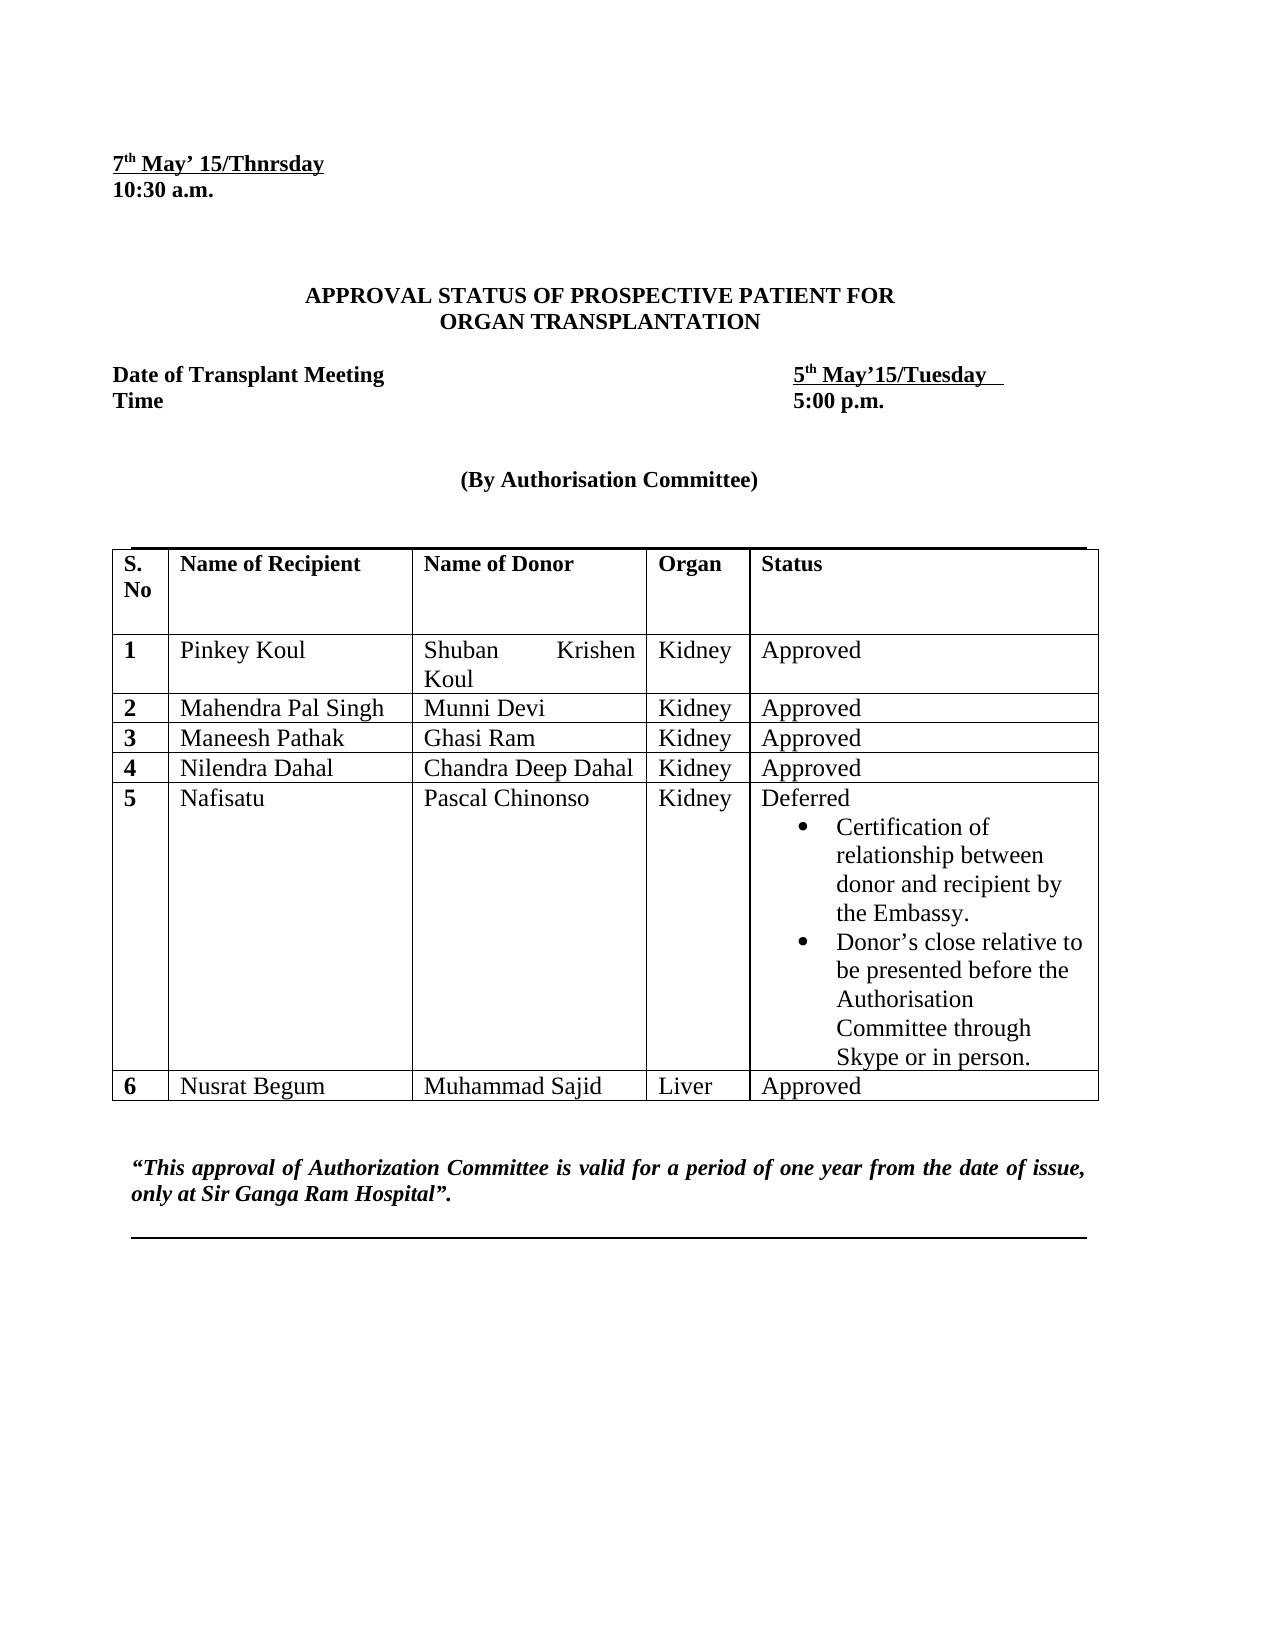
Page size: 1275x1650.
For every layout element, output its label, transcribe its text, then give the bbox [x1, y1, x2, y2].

table_cell Kidney [647, 783, 749, 1070]
table_cell Deferred Certification of relationship between donor and recipient by the Embassy. Donor’s close relative to be presented before the Authorisation Committee through Skype or in person. [751, 783, 1098, 1070]
table_cell Approved [751, 694, 1098, 722]
table_cell Liver [647, 1071, 749, 1100]
text “This approval of Authorization Committee is valid for a period of one year from the date of issue, only at Sir Ganga Ram Hospital”. [131, 1154, 1087, 1207]
table_header Name of Recipient [169, 550, 412, 634]
table_header Status [751, 550, 1098, 634]
table_cell Maneesh Pathak [169, 723, 412, 752]
table_cell Approved [751, 723, 1098, 752]
table_header Organ [647, 550, 749, 634]
table_cell 6 [113, 1071, 168, 1100]
table_cell Pinkey Koul [169, 635, 412, 692]
table_cell Kidney [647, 635, 749, 692]
table_cell Chandra Deep Dahal [413, 753, 646, 782]
table_header Name of Donor [413, 550, 646, 634]
table_cell Kidney [647, 694, 749, 722]
table_cell Approved [751, 635, 1098, 692]
table_cell Ghasi Ram [413, 723, 646, 752]
table_header S. No [113, 550, 168, 634]
text 10:30 a.m. [112, 176, 1087, 203]
table_cell Nilendra Dahal [169, 753, 412, 782]
text Date of Transplant Meeting 5th May’15/Tuesday [112, 361, 1087, 387]
table_cell Nafisatu [169, 783, 412, 1070]
text 7th May’ 15/Thnrsday [112, 150, 1087, 176]
table_cell Nusrat Begum [169, 1071, 412, 1100]
table_cell Mahendra Pal Singh [169, 694, 412, 722]
text ORGAN TRANSPLANTATION [112, 308, 1087, 334]
text Time 5:00 p.m. [112, 387, 1087, 413]
table_cell Pascal Chinonso [413, 783, 646, 1070]
table_cell Approved [751, 1071, 1098, 1100]
table_cell Shuban Krishen Koul [413, 635, 646, 692]
table_cell 5 [113, 783, 168, 1070]
text APPROVAL STATUS OF PROSPECTIVE PATIENT FOR [112, 282, 1087, 308]
table_cell 2 [113, 694, 168, 722]
table_cell Approved [751, 753, 1098, 782]
table_cell Munni Devi [413, 694, 646, 722]
table_cell Muhammad Sajid [413, 1071, 646, 1100]
table_cell Kidney [647, 753, 749, 782]
table_cell 1 [113, 635, 168, 692]
table_cell 3 [113, 723, 168, 752]
table_cell Kidney [647, 723, 749, 752]
table_cell 4 [113, 753, 168, 782]
text (By Authorisation Committee) [131, 466, 1087, 493]
